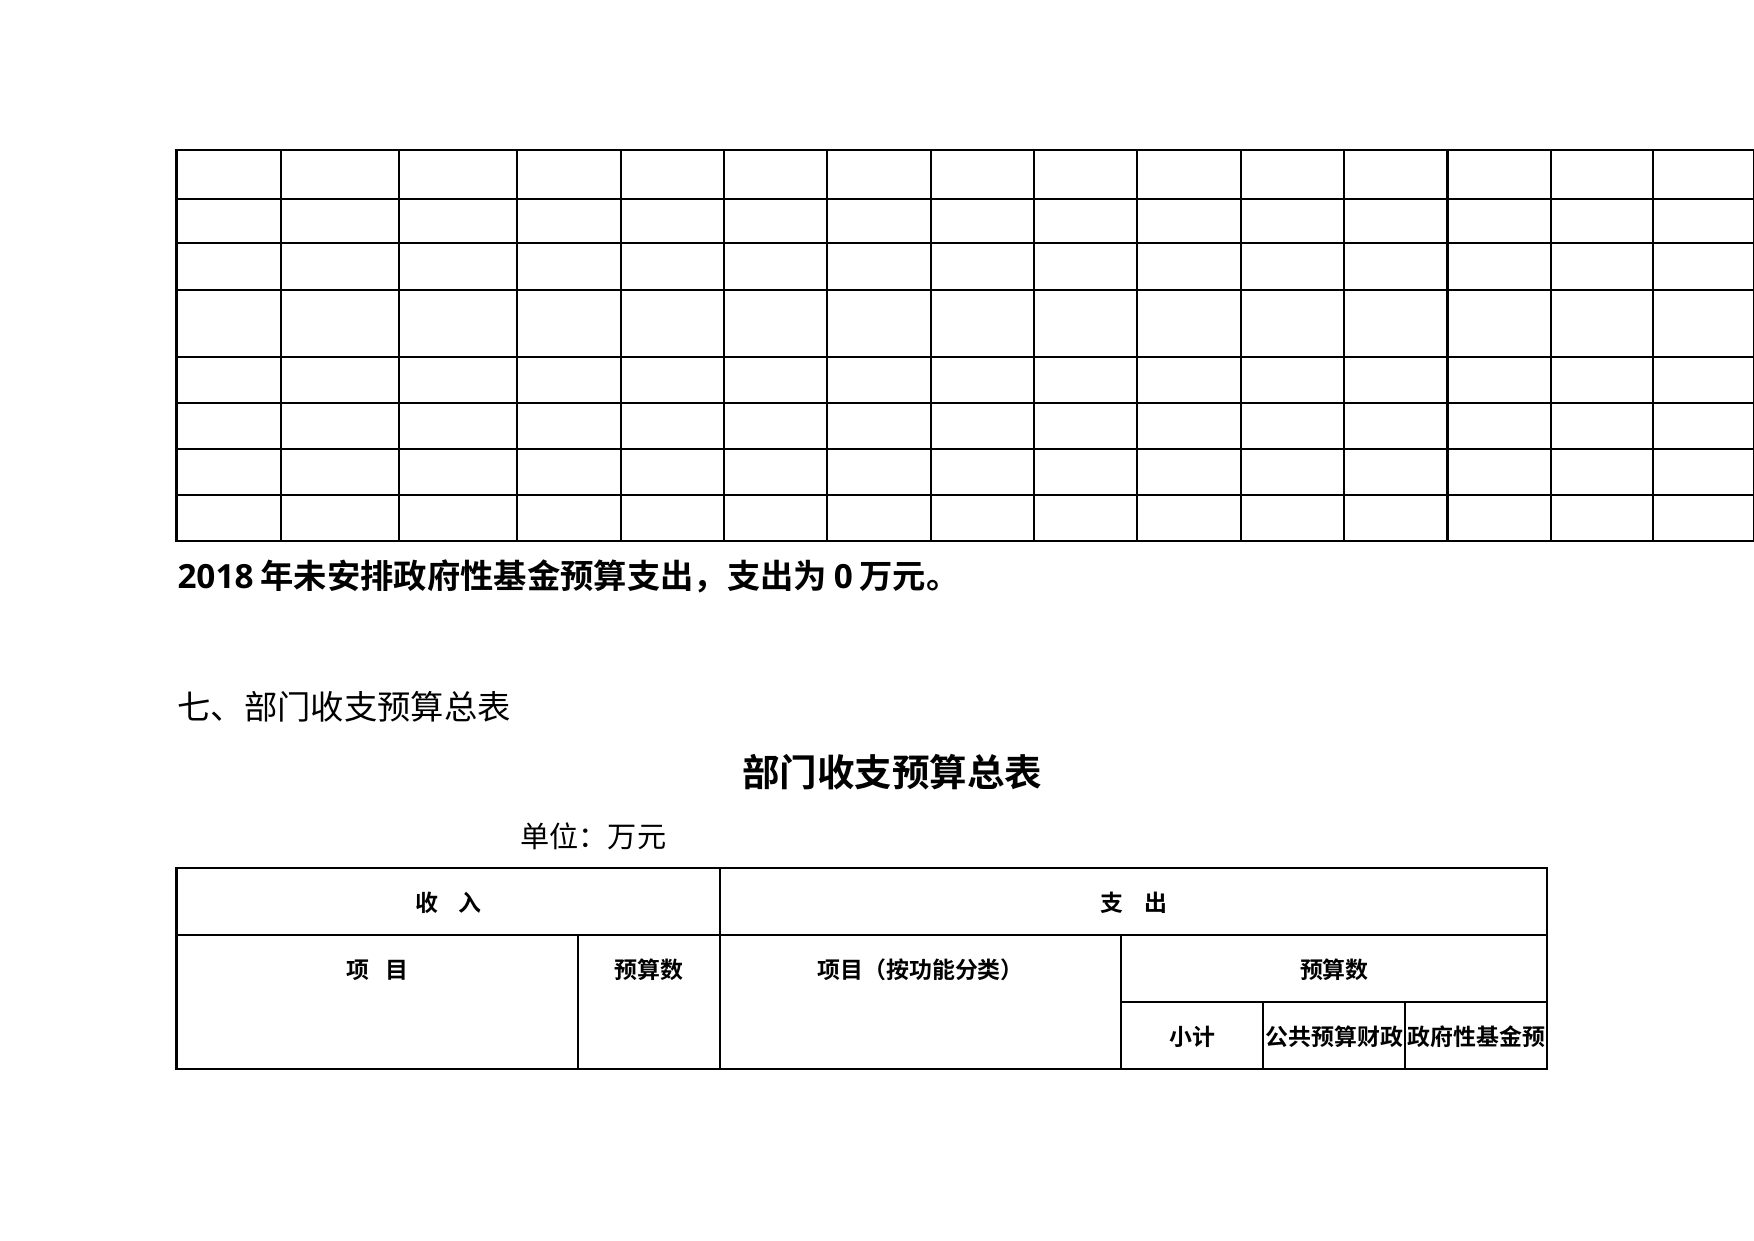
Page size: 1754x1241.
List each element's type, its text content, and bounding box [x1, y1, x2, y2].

text 七、部门收支预算总表 [177, 672, 1606, 737]
table_cell [725, 450, 826, 494]
table_cell [1552, 291, 1652, 356]
table_cell [1654, 450, 1753, 494]
table_cell [1345, 200, 1446, 242]
table_cell [1035, 358, 1136, 402]
table_cell [1035, 496, 1136, 540]
table_cell [1345, 358, 1446, 402]
table_cell [1345, 244, 1446, 289]
table_cell [622, 496, 723, 540]
table_cell [1138, 244, 1240, 289]
table_cell [1345, 450, 1446, 494]
table_cell [1552, 450, 1652, 494]
table_cell [828, 151, 930, 197]
table_cell [725, 404, 826, 448]
table_cell [518, 450, 620, 494]
table_cell [1654, 358, 1753, 402]
table_cell [518, 404, 620, 448]
table_cell [282, 291, 398, 356]
table_cell [828, 244, 930, 289]
text 部门收支预算总表 [177, 737, 1606, 802]
table_cell [282, 450, 398, 494]
table_cell [178, 496, 280, 540]
table_cell [1552, 244, 1652, 289]
table_cell [828, 358, 930, 402]
table_cell [622, 450, 723, 494]
table_cell [1345, 291, 1446, 356]
table_cell [725, 496, 826, 540]
table_cell [178, 200, 280, 242]
table_cell [1654, 151, 1753, 197]
table_cell [400, 450, 516, 494]
table_cell 公共预算财政拨款 [1264, 1003, 1404, 1068]
table_cell [1449, 291, 1550, 356]
table_cell [622, 404, 723, 448]
table_cell [828, 404, 930, 448]
table_cell [932, 404, 1033, 448]
table_cell [400, 244, 516, 289]
table_cell [400, 496, 516, 540]
table_cell [1242, 244, 1343, 289]
table_cell [1552, 404, 1652, 448]
table_cell [282, 151, 398, 197]
table_cell [178, 291, 280, 356]
table_cell [725, 244, 826, 289]
table_cell [518, 496, 620, 540]
text 单位：万元 [177, 802, 1606, 867]
table_cell [828, 450, 930, 494]
table_cell [1035, 151, 1136, 197]
table_cell [400, 151, 516, 197]
table_cell [1138, 151, 1240, 197]
table_cell [932, 450, 1033, 494]
table_cell [622, 358, 723, 402]
table_cell [178, 151, 280, 197]
table_cell [1242, 404, 1343, 448]
table_cell [1345, 404, 1446, 448]
table_cell [1345, 496, 1446, 540]
table_cell [1242, 358, 1343, 402]
table_cell [282, 404, 398, 448]
table_cell [178, 358, 280, 402]
table_cell [932, 291, 1033, 356]
table_cell [178, 404, 280, 448]
table_cell [622, 244, 723, 289]
table_cell [518, 200, 620, 242]
table_cell [932, 200, 1033, 242]
table_cell [400, 200, 516, 242]
table_cell [725, 151, 826, 197]
table_cell [1552, 496, 1652, 540]
table_cell [828, 200, 930, 242]
table_cell [282, 244, 398, 289]
table_cell [1654, 200, 1753, 242]
table_cell 项 目 [178, 936, 577, 1068]
table_cell [725, 358, 826, 402]
table_cell [282, 200, 398, 242]
table_cell [1138, 404, 1240, 448]
table_header 收 入 [178, 869, 719, 934]
table_cell [282, 496, 398, 540]
table_cell 项目（按功能分类） [721, 936, 1120, 1068]
table_cell [1654, 404, 1753, 448]
table_cell [1138, 450, 1240, 494]
table_cell [1138, 291, 1240, 356]
table_cell 政府性基金预算财政拨款 [1406, 1003, 1546, 1068]
table_cell [1035, 404, 1136, 448]
table_cell [1242, 291, 1343, 356]
table_cell [1242, 450, 1343, 494]
table_cell [1654, 496, 1753, 540]
table_cell [518, 358, 620, 402]
table_cell [400, 291, 516, 356]
table_cell [518, 291, 620, 356]
table_cell [932, 496, 1033, 540]
table_cell [932, 151, 1033, 197]
table_cell [282, 358, 398, 402]
table_cell [1138, 200, 1240, 242]
table_cell 预算数 [579, 936, 719, 1068]
table_cell [828, 291, 930, 356]
table_cell [1654, 244, 1753, 289]
table_cell [622, 151, 723, 197]
table_cell [1242, 151, 1343, 197]
table_cell [828, 496, 930, 540]
table_cell [622, 291, 723, 356]
table_cell [1552, 358, 1652, 402]
table_cell [518, 151, 620, 197]
table_cell [1242, 200, 1343, 242]
table_cell [1449, 358, 1550, 402]
table_cell [1449, 496, 1550, 540]
table_cell [178, 450, 280, 494]
table_cell [1035, 450, 1136, 494]
table_cell 预算数 [1122, 936, 1546, 1001]
table_cell [1449, 404, 1550, 448]
text 2018年未安排政府性基金预算支出，支出为0万元。 [177, 542, 1606, 607]
table_cell [518, 244, 620, 289]
table_cell [622, 200, 723, 242]
table_cell [932, 358, 1033, 402]
table_cell [1449, 200, 1550, 242]
table_cell [1345, 151, 1446, 197]
table_cell [1242, 496, 1343, 540]
table_cell [725, 200, 826, 242]
table_cell [1449, 151, 1550, 197]
table_cell [1449, 244, 1550, 289]
table_cell [1138, 496, 1240, 540]
table_cell [1552, 151, 1652, 197]
table_cell [1449, 450, 1550, 494]
table_cell [1138, 358, 1240, 402]
table_cell [178, 244, 280, 289]
table_cell [1654, 291, 1753, 356]
table_cell 小计 [1122, 1003, 1262, 1068]
table_cell [1552, 200, 1652, 242]
table_cell [1035, 244, 1136, 289]
table_cell [1035, 291, 1136, 356]
table_header 支 出 [721, 869, 1546, 934]
table_cell [725, 291, 826, 356]
table_cell [400, 404, 516, 448]
table_cell [1035, 200, 1136, 242]
table_cell [932, 244, 1033, 289]
table_cell [400, 358, 516, 402]
